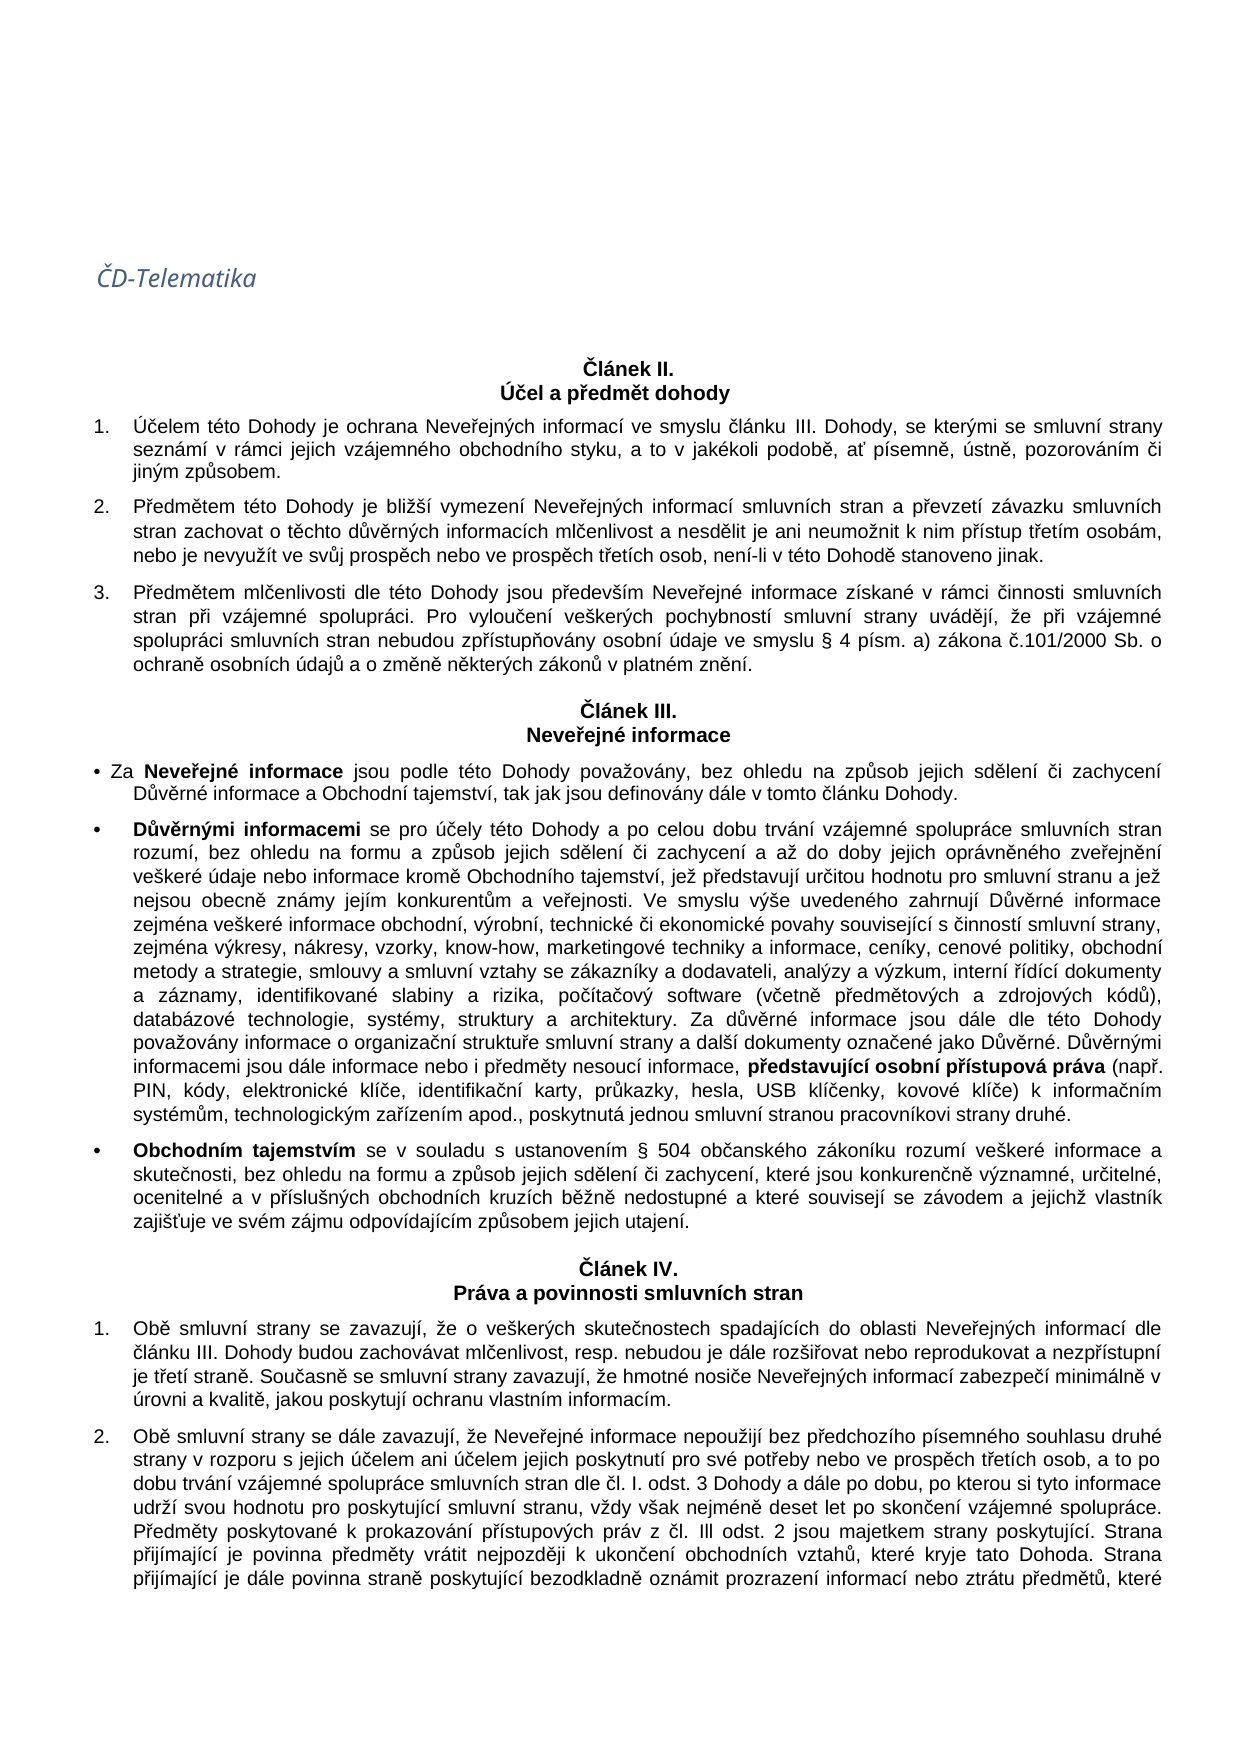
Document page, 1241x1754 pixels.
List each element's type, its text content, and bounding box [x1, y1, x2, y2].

list Předmětem mlčenlivosti dle této Dohody jsou především Neveřejné informace získané v rámci činnosti smluvních stran při vzájemné spolupráci. Pro vyloučení veškerých pochybností smluvní strany uvádějí, že při vzájemné spolupráci smluvních stran nebudou zpřístupňovány osobní údaje ve smyslu § 4 písm. a) zákona č.101/2000 Sb. o ochraně osobních údajů a o změně některých zákonů v platném znění. [93, 581, 1163, 675]
list Obchodním tajemstvím se v souladu s ustanovením § 504 občanského zákoníku rozumí veškeré informace a skutečnosti, bez ohledu na formu a způsob jejich sdělení či zachycení, které jsou konkurenčně významné, určitelné, ocenitelné a v příslušných obchodních kruzích běžně nedostupné a které souvisejí se závodem a jejichž vlastník zajišťuje ve svém zájmu odpovídajícím způsobem jejich utajení. [93, 1139, 1163, 1233]
list Účelem této Dohody je ochrana Neveřejných informací ve smyslu článku III. Dohody, se kterými se smluvní strany seznámí v rámci jejich vzájemného obchodního styku, a to v jakékoli podobě, ať písemně, ústně, pozorováním či jiným způsobem. [93, 134, 1163, 483]
text Neveřejné informace [93, 723, 1163, 747]
list Předmětem této Dohody je bližší vymezení Neveřejných informací smluvních stran a převzetí závazku smluvních stran zachovat o těchto důvěrných informacích mlčenlivost a nesdělit je ani neumožnit k nim přístup třetím osobám, nebo je nevyužít ve svůj prospěch nebo ve prospěch třetích osob, není-li v této Dohodě stanoveno jinak. [93, 495, 1163, 567]
text Článek III. [93, 699, 1163, 723]
text Článek IV. [93, 1257, 1163, 1281]
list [93, 1424, 1163, 1590]
text Práva a povinnosti smluvních stran [93, 1281, 1163, 1304]
list Obě smluvní strany se zavazují, že o veškerých skutečnostech spadajících do oblasti Neveřejných informací dle článku III. Dohody budou zachovávat mlčenlivost, resp. nebudou je dále rozšiřovat nebo reprodukovat a nezpřístupní je třetí straně. Současně se smluvní strany zavazují, že hmotné nosiče Neveřejných informací zabezpečí minimálně v úrovni a kvalitě, jakou poskytují ochranu vlastním informacím. [93, 1317, 1163, 1411]
text • Za Neveřejné informace jsou podle této Dohody považovány, bez ohledu na způsob jejich sdělení či zachycení Důvěrné informace a Obchodní tajemství, tak jak jsou definovány dále v tomto článku Dohody. [93, 759, 1163, 805]
list Důvěrnými informacemi se pro účely této Dohody a po celou dobu trvání vzájemné spolupráce smluvních stran rozumí, bez ohledu na formu a způsob jejich sdělení či zachycení a až do doby jejich oprávněného zveřejnění veškeré údaje nebo informace kromě Obchodního tajemství, jež představují určitou hodnotu pro smluvní stranu a jež nejsou obecně známy jejím konkurentům a veřejnosti. Ve smyslu výše uvedeného zahrnují Důvěrné informace zejména veškeré informace obchodní, výrobní, technické či ekonomické povahy související s činností smluvní strany, zejména výkresy, nákresy, vzorky, know-how, marketingové techniky a informace, ceníky, cenové politiky, obchodní metody a strategie, smlouvy a smluvní vztahy se zákazníky a dodavateli, analýzy a výzkum, interní řídící dokumenty a záznamy, identifikované slabiny a rizika, počítačový software (včetně předmětových a zdrojových kódů), databázové technologie, systémy, struktury a architektury. Za důvěrné informace jsou dále dle této Dohody považovány informace o organizační struktuře smluvní strany a další dokumenty označené jako Důvěrné. Důvěrnými informacemi jsou dále informace nebo i předměty nesoucí informace, představující osobní přístupová práva (např. PIN, kódy, elektronické klíče, identifikační karty, průkazky, hesla, USB klíčenky, kovové klíče) k informačním systémům, technologickým zařízením apod., poskytnutá jednou smluvní stranou pracovníkovi strany druhé. [93, 817, 1163, 1125]
